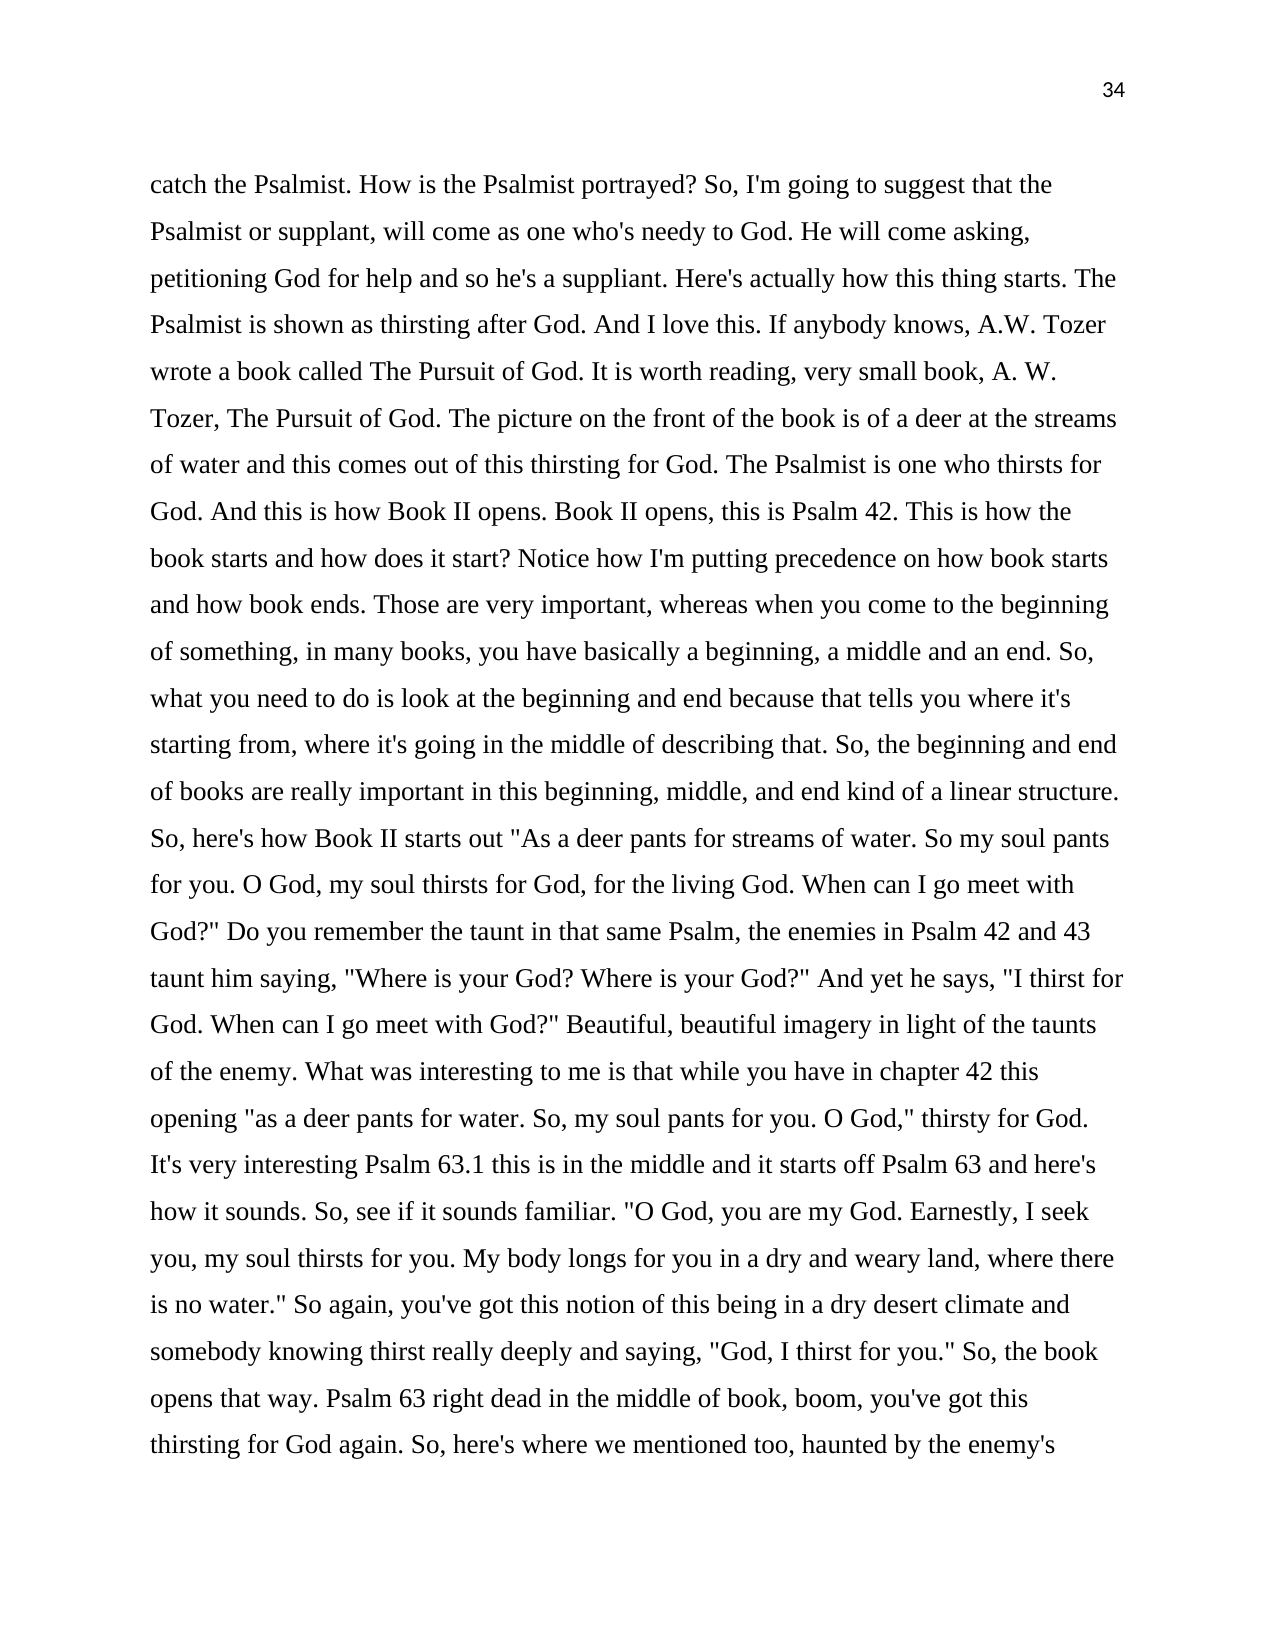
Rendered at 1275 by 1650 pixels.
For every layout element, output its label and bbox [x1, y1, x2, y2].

text [150, 169, 1125, 1460]
